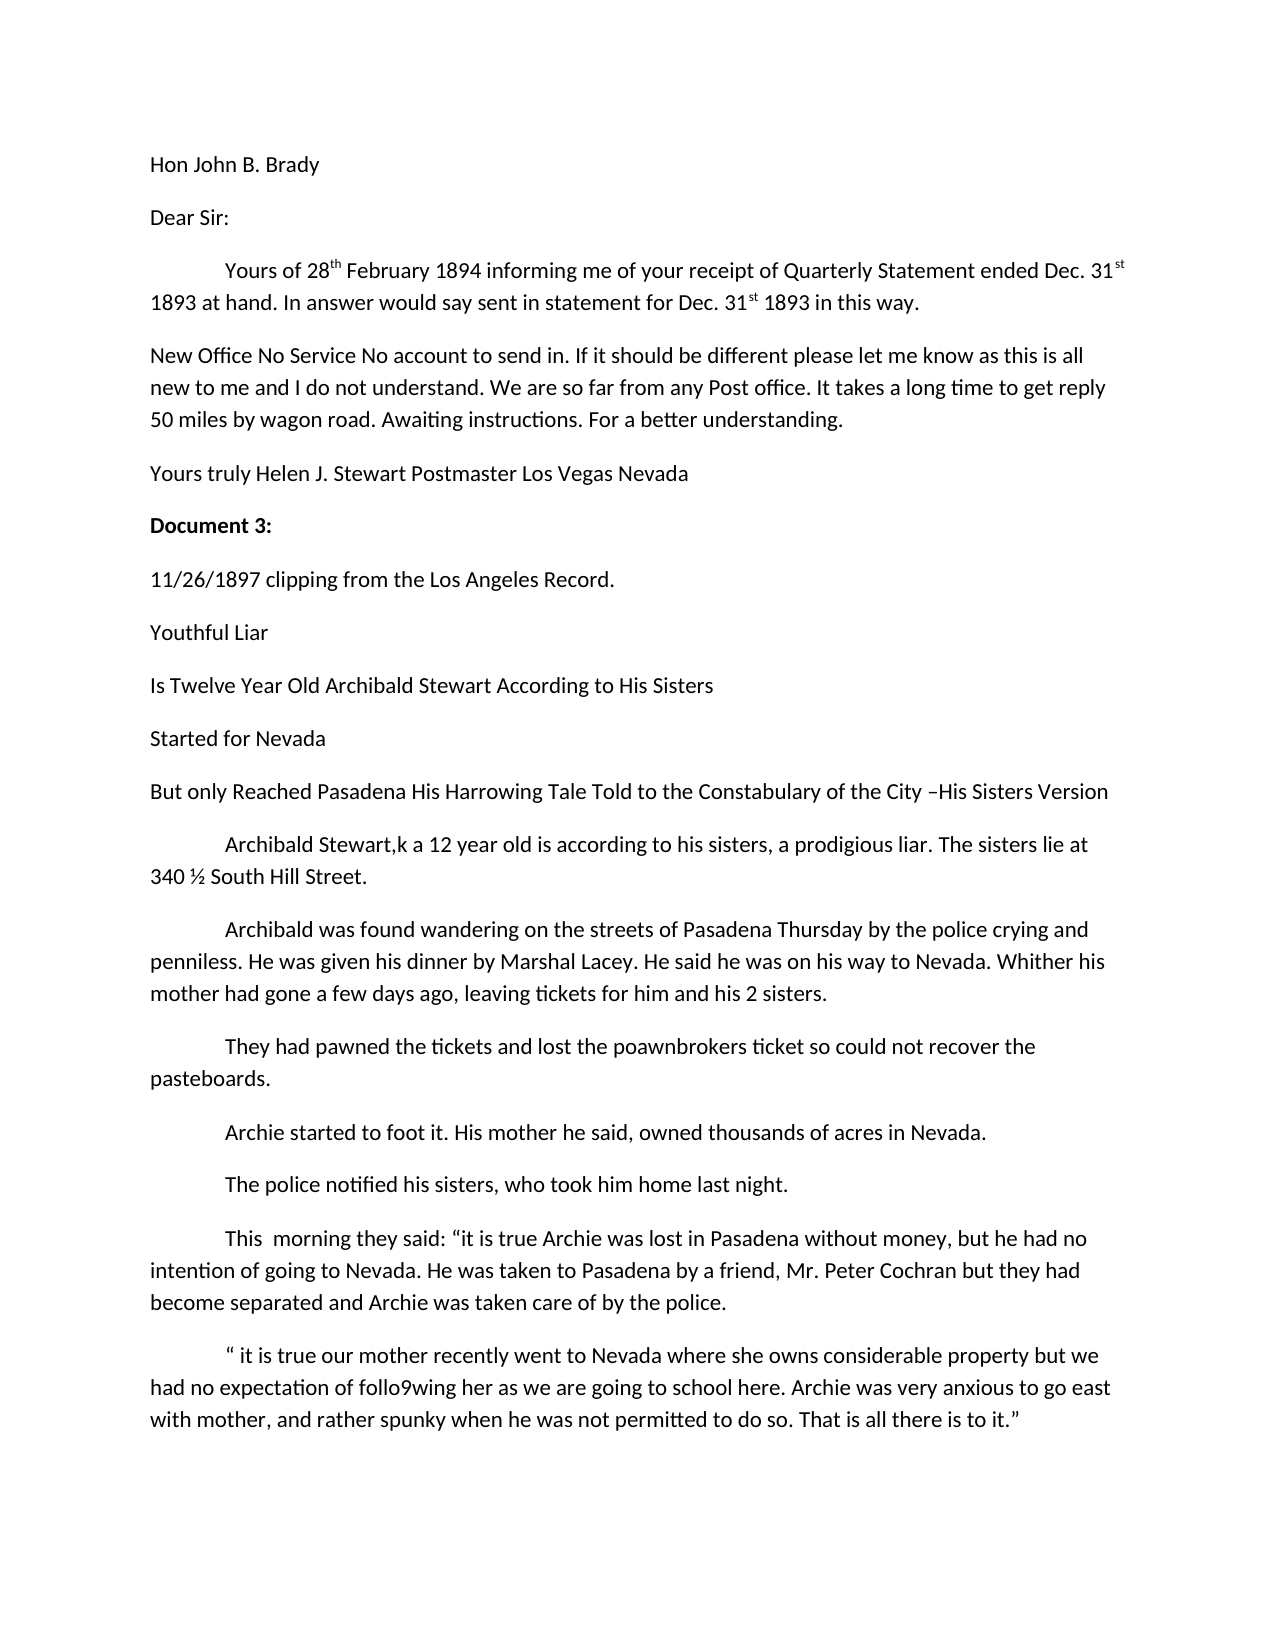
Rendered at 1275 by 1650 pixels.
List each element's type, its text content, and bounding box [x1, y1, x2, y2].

text New Office No Service No account to send in. If it should be different please let me know as this is all new to me and I do not understand. We are so far from any Post office. It takes a long time to get reply 50 miles by wagon road. Awaiting instructions. For a better understanding. [150, 341, 1125, 434]
text Yours truly Helen J. Stewart Postmaster Los Vegas Nevada [150, 459, 1125, 487]
text “ it is true our mother recently went to Nevada where she owns considerable property but we had no expectation of follo9wing her as we are going to school here. Archie was very anxious to go east with mother, and rather spunky when he was not permitted to do so. That is all there is to it.” [150, 1341, 1125, 1433]
text Archibald was found wandering on the streets of Pasadena Thursday by the police crying and penniless. He was given his dinner by Marshal Lacey. He said he was on his way to Nevada. Whither his mother had gone a few days ago, leaving tickets for him and his 2 sisters. [150, 915, 1125, 1007]
text The police notified his sisters, who took him home last night. [150, 1171, 1125, 1199]
text This morning they said: “it is true Archie was lost in Pasadena without money, but he had no intention of going to Nevada. He was taken to Pasadena by a friend, Mr. Peter Cochran but they had become separated and Archie was taken care of by the police. [150, 1224, 1125, 1316]
text Youthful Liar [150, 618, 1125, 646]
text Is Twelve Year Old Archibald Stewart According to His Sisters [150, 671, 1125, 699]
text Started for Nevada [150, 724, 1125, 752]
text Dear Sir: [150, 203, 1125, 231]
text Archibald Stewart,k a 12 year old is according to his sisters, a prodigious liar. The sisters lie at 340 ½ South Hill Street. [150, 830, 1125, 890]
text Archie started to foot it. His mother he said, owned thousands of acres in Nevada. [150, 1118, 1125, 1146]
text They had pawned the tickets and lost the poawnbrokers ticket so could not recover the pasteboards. [150, 1032, 1125, 1093]
text Hon John B. Brady [150, 150, 1125, 178]
text Yours of 28th February 1894 informing me of your receipt of Quarterly Statement ended Dec. 31st 1893 at hand. In answer would say sent in statement for Dec. 31st 1893 in this way. [150, 256, 1125, 316]
text 11/26/1897 clipping from the Los Angeles Record. [150, 565, 1125, 593]
text Document 3: [150, 512, 1125, 540]
text But only Reached Pasadena His Harrowing Tale Told to the Constabulary of the City –His Sisters Version [150, 777, 1125, 805]
